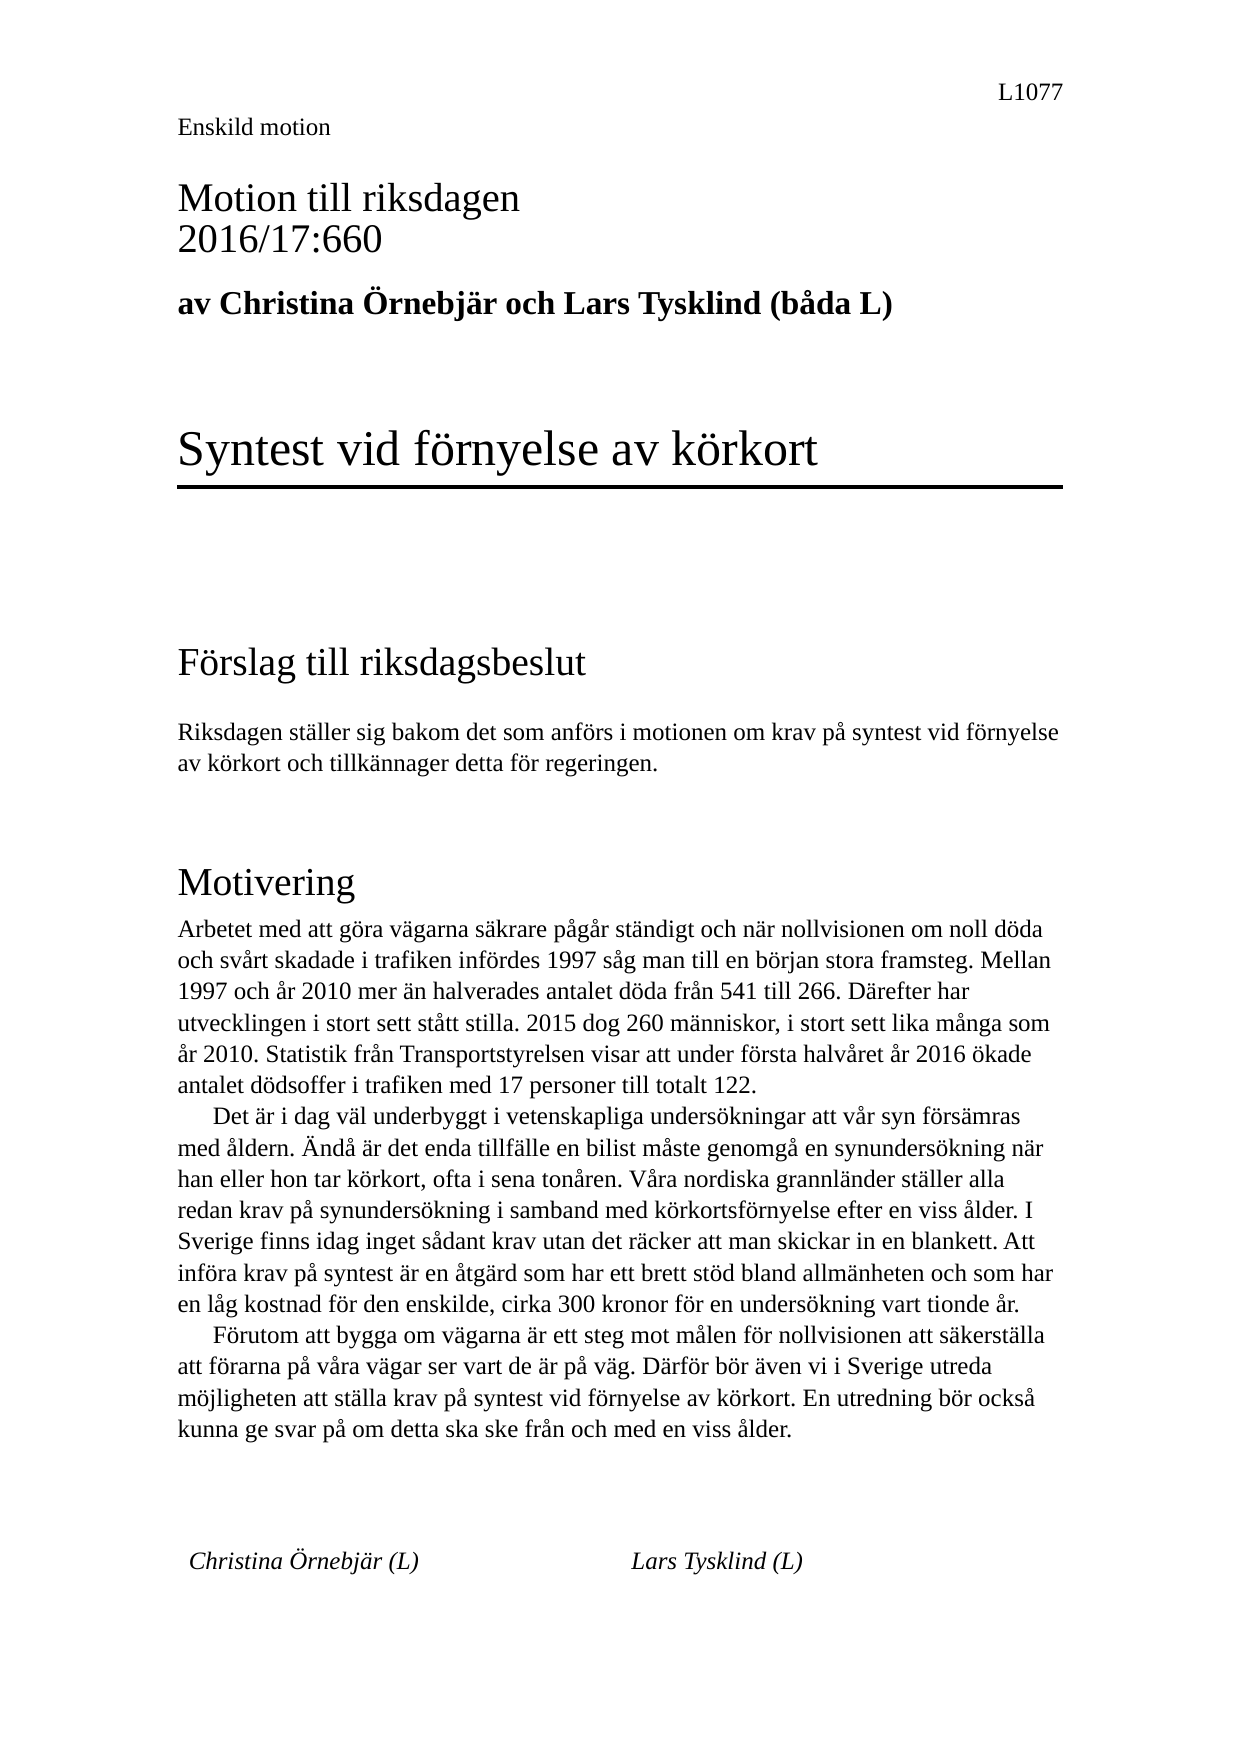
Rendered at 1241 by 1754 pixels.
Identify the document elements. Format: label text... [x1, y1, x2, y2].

text Arbetet med att göra vägarna säkrare pågår ständigt och när nollvisionen om noll döda och svårt skadade i trafiken infördes 1997 såg man till en början stora framsteg. Mellan 1997 och år 2010 mer än halverades antalet döda från 541 till 266. Därefter har utvecklingen i stort sett stått stilla. 2015 dog 260 människor, i stort sett lika många som år 2010. Statistik från Transportstyrelsen visar att under första halvåret år 2016 ökade antalet dödsoffer i trafiken med 17 personer till totalt 122. [177, 911, 1063, 1099]
subtitle Motivering [177, 862, 1063, 903]
text Förutom att bygga om vägarna är ett steg mot målen för nollvisionen att säkerställa att förarna på våra vägar ser vart de är på väg. Därför bör även vi i Sverige utreda möjligheten att ställa krav på syntest vid förnyelse av körkort. En utredning bör också kunna ge svar på om detta ska ske från och med en viss ålder. [177, 1318, 1063, 1443]
table_header Lars Tysklind (L) [620, 1514, 1063, 1582]
text Det är i dag väl underbyggt i vetenskapliga undersökningar att vår syn försämras med åldern. Ändå är det enda tillfälle en bilist måste genomgå en synundersökning när han eller hon tar körkort, ofta i sena tonåren. Våra nordiska grannländer ställer alla redan krav på synundersökning i samband med körkortsförnyelse efter en viss ålder. I Sverige finns idag inget sådant krav utan det räcker att man skickar in en blankett. Att införa krav på syntest är en åtgärd som har ett brett stöd bland allmänheten och som har en låg kostnad för den enskilde, cirka 300 kronor för en undersökning vart tionde år. [177, 1099, 1063, 1318]
table_header Christina Örnebjär (L) [177, 1514, 620, 1582]
